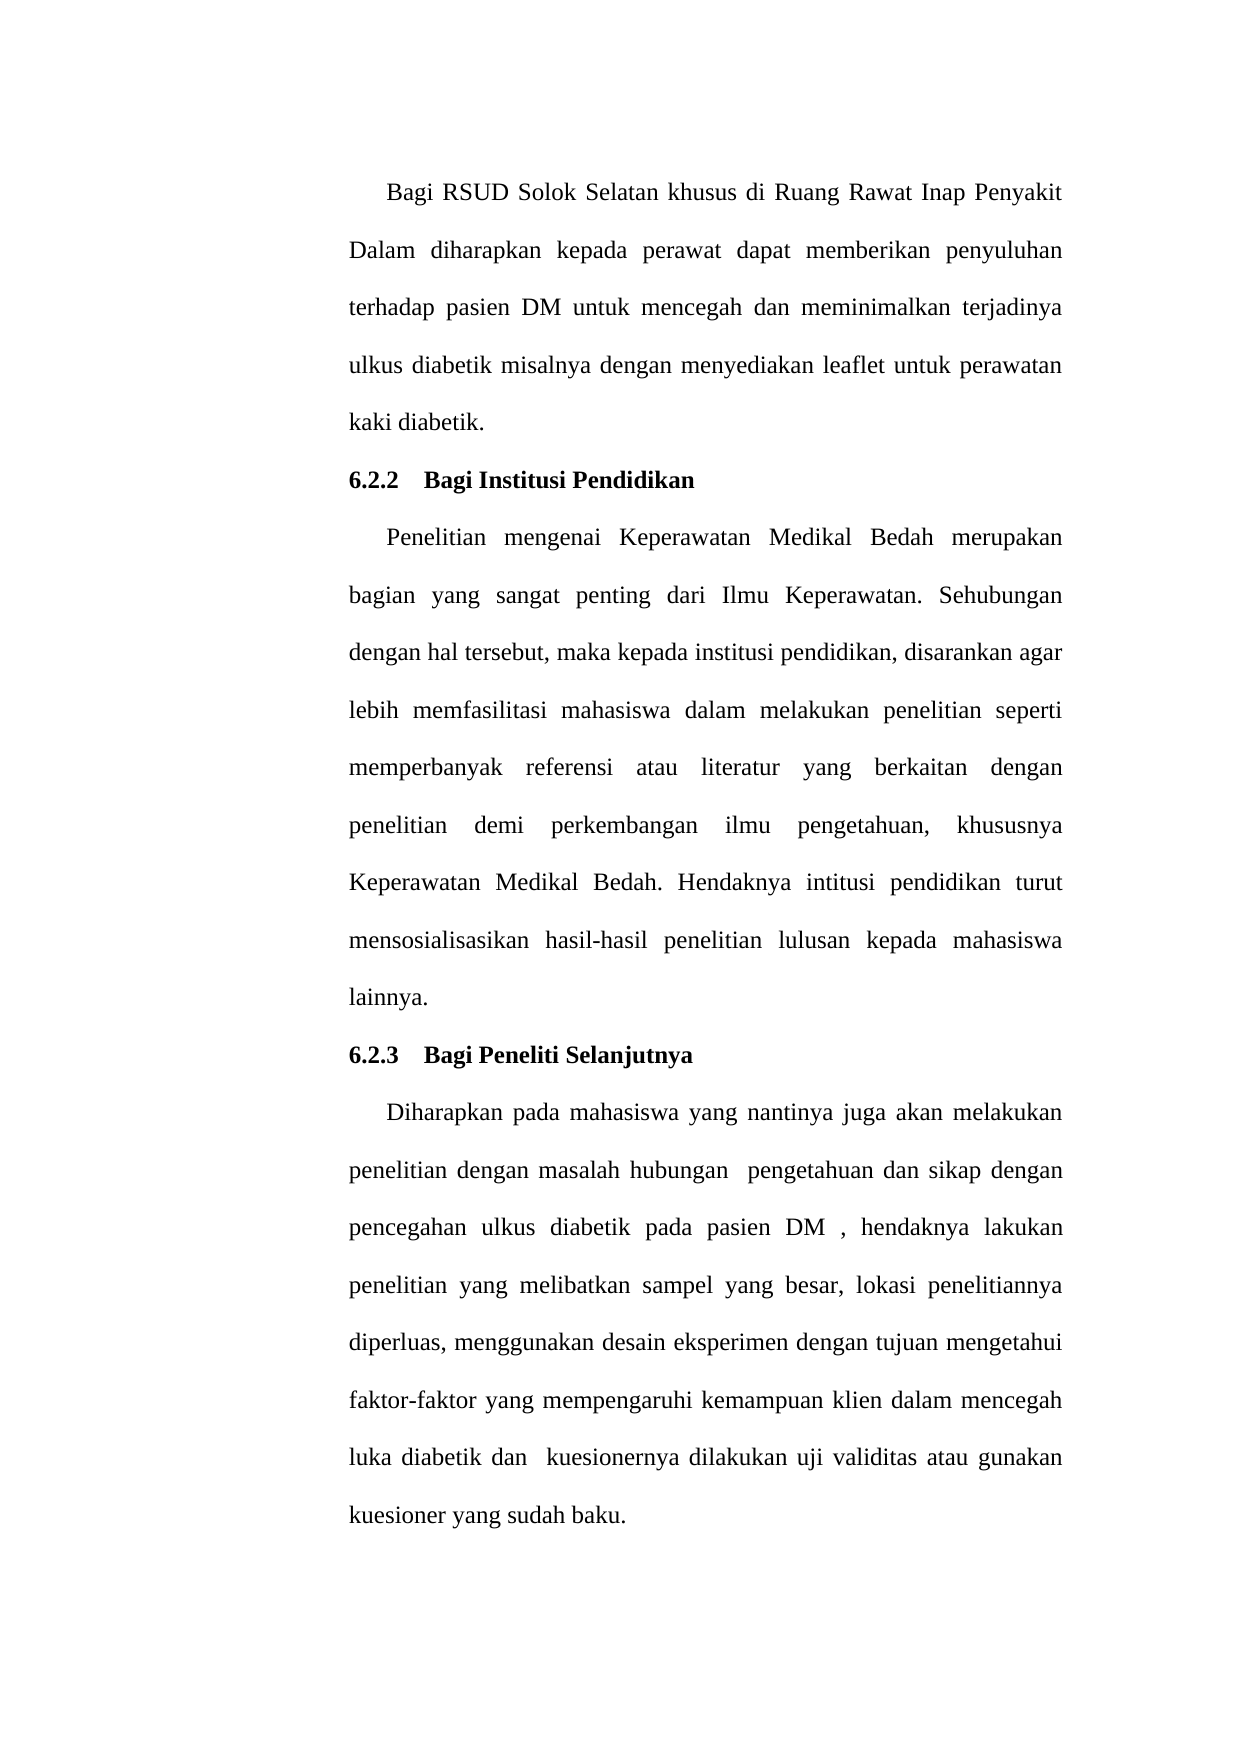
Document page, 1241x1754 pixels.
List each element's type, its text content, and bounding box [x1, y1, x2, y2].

list Bagi Institusi Pendidikan [349, 465, 1063, 493]
text Diharapkan pada mahasiswa yang nantinya juga akan melakukan penelitian dengan masalah hubungan pengetahuan dan sikap dengan pencegahan ulkus diabetik pada pasien DM , hendaknya lakukan penelitian yang melibatkan sampel yang besar, lokasi penelitiannya diperluas, menggunakan desain eksperimen dengan tujuan mengetahui faktor-faktor yang mempengaruhi kemampuan klien dalam mencegah luka diabetik dan kuesionernya dilakukan uji validitas atau gunakan kuesioner yang sudah baku. [349, 1097, 1063, 1528]
list Bagi Peneliti Selanjutnya [349, 1040, 1063, 1068]
text Penelitian mengenai Keperawatan Medikal Bedah merupakan bagian yang sangat penting dari Ilmu Keperawatan. Sehubungan dengan hal tersebut, maka kepada institusi pendidikan, disarankan agar lebih memfasilitasi mahasiswa dalam melakukan penelitian seperti memperbanyak referensi atau literatur yang berkaitan dengan penelitian demi perkembangan ilmu pengetahuan, khususnya Keperawatan Medikal Bedah. Hendaknya intitusi pendidikan turut mensosialisasikan hasil-hasil penelitian lulusan kepada mahasiswa lainnya. [349, 522, 1063, 1011]
text Bagi RSUD Solok Selatan khusus di Ruang Rawat Inap Penyakit Dalam diharapkan kepada perawat dapat memberikan penyuluhan terhadap pasien DM untuk mencegah dan meminimalkan terjadinya ulkus diabetik misalnya dengan menyediakan leaflet untuk perawatan kaki diabetik. [349, 177, 1063, 436]
